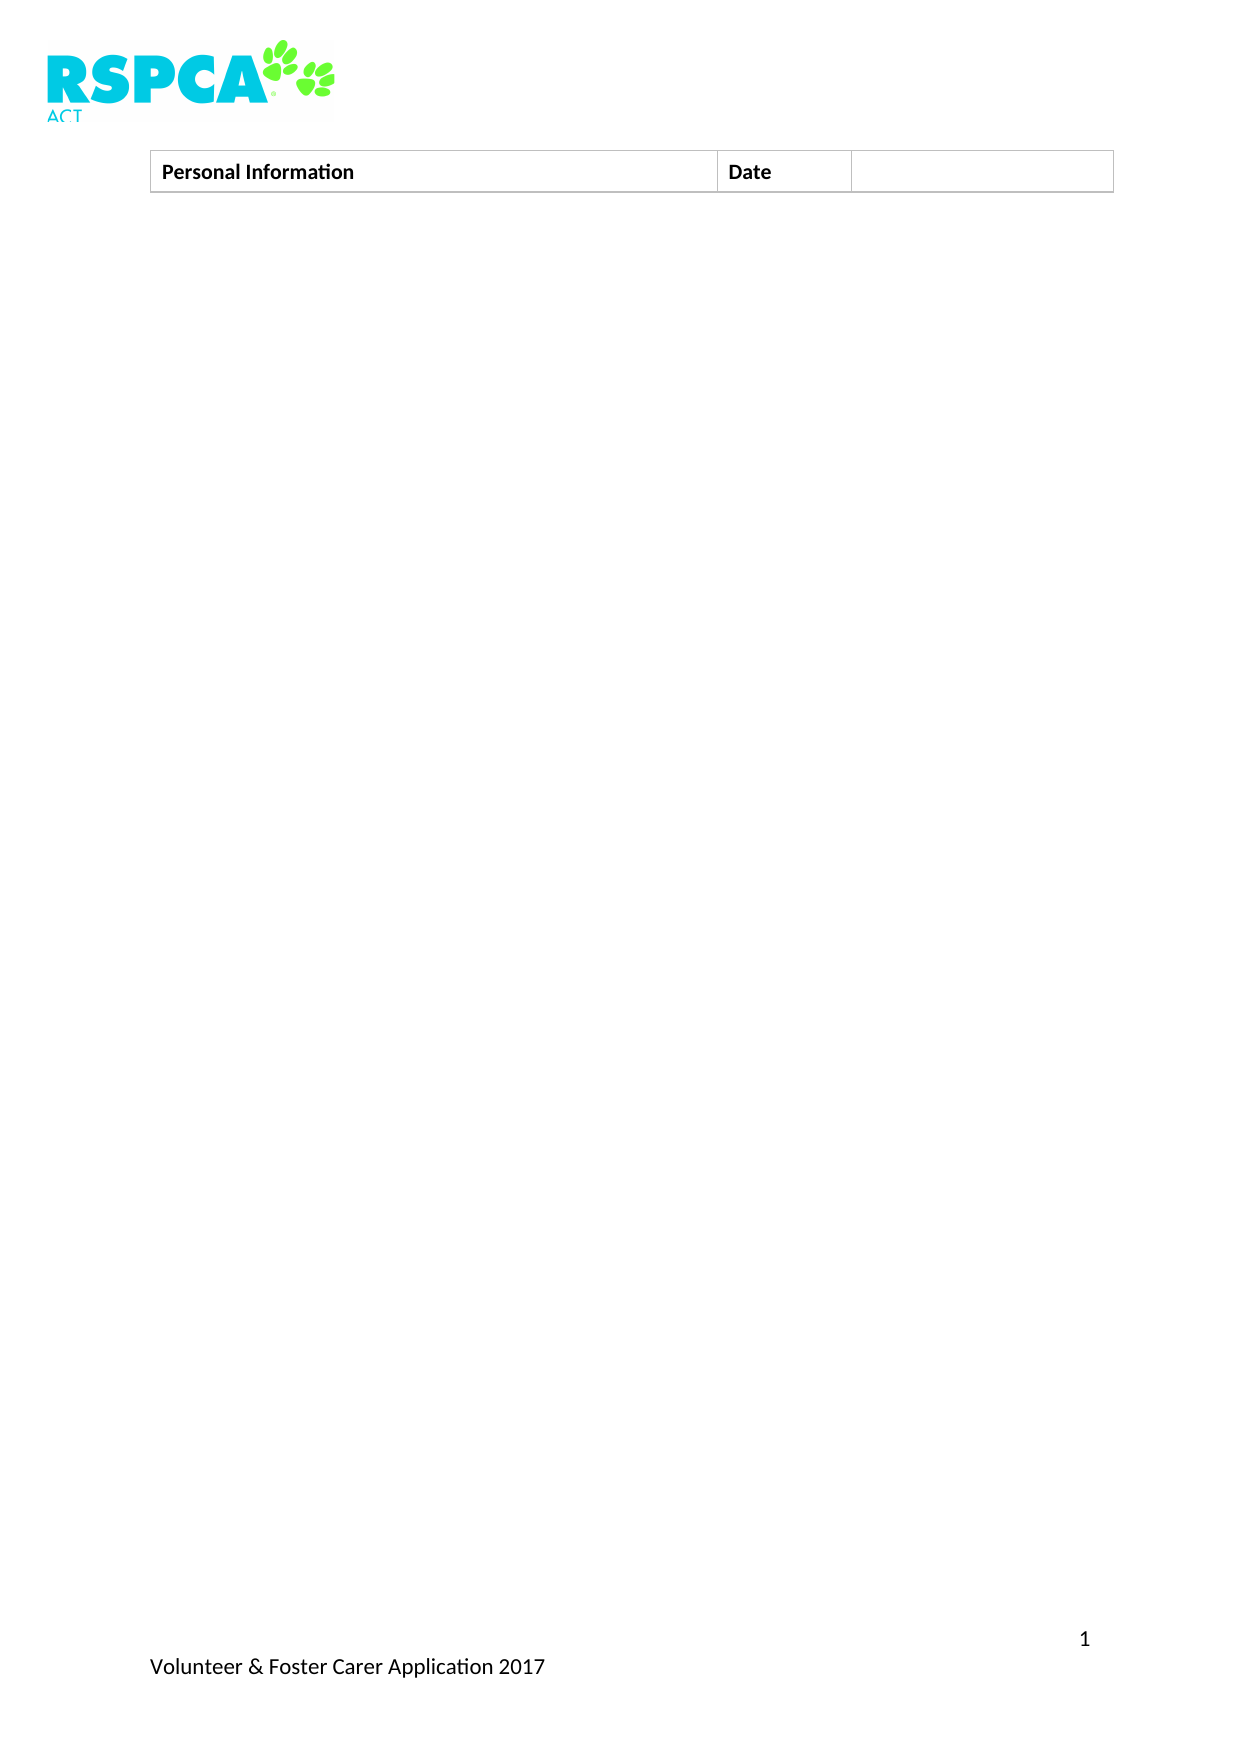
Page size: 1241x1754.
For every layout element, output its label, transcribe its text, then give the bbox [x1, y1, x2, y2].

table_header Date [718, 151, 851, 191]
picture [46, 40, 334, 122]
table_header Personal Information [151, 151, 717, 191]
table_header [852, 151, 1113, 191]
